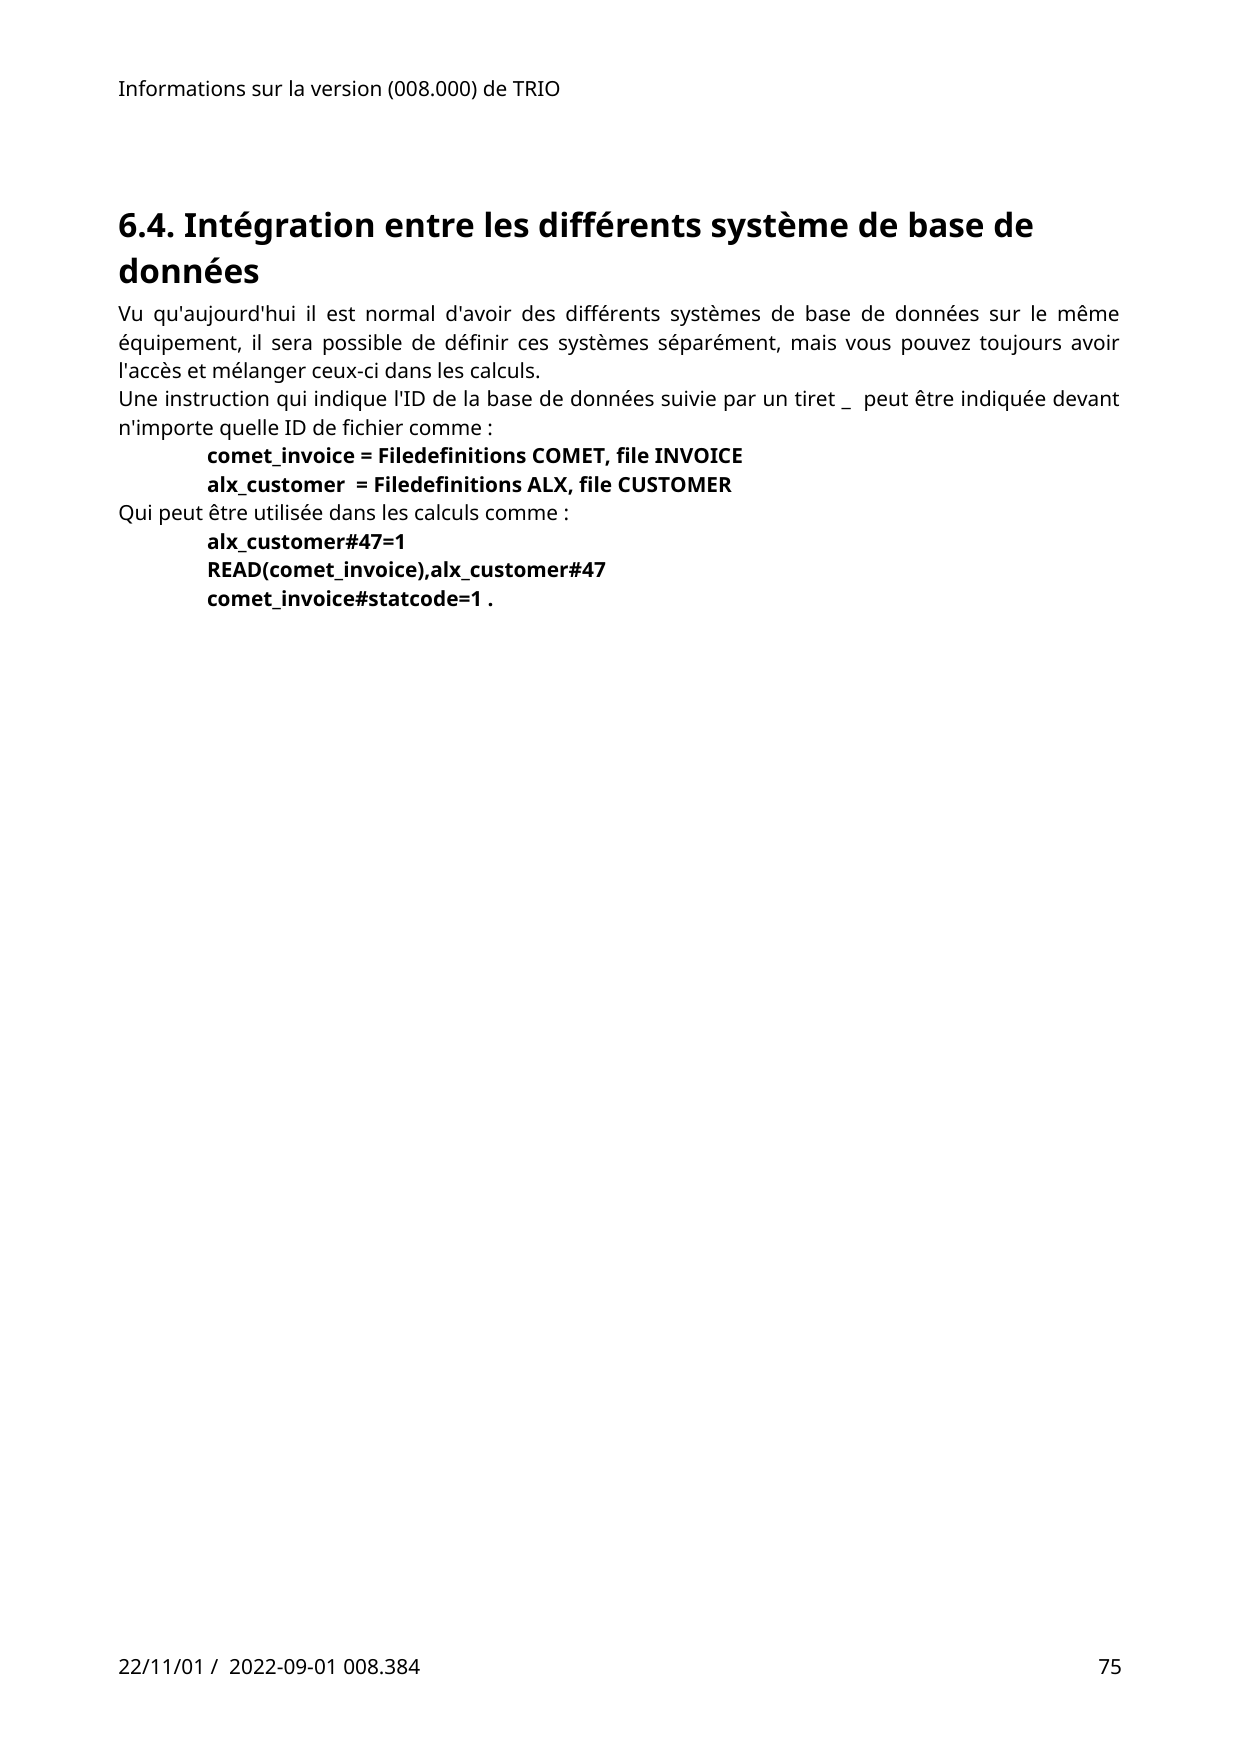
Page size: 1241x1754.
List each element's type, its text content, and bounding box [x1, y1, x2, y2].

text Qui peut être utilisée dans les calculs comme : [118, 498, 1122, 527]
text comet_invoice#statcode=1 . [207, 584, 1122, 612]
text READ(comet_invoice),alx_customer#47 [207, 555, 1122, 584]
text alx_customer = Filedefinitions ALX, file CUSTOMER [207, 470, 1122, 498]
text comet_invoice = Filedefinitions COMET, file INVOICE [207, 441, 1122, 470]
text Vu qu'aujourd'hui il est normal d'avoir des différents systèmes de base de données sur le même équipement, il sera possible de définir ces systèmes séparément, mais vous pouvez toujours avoir l'accès et mélanger ceux-ci dans les calculs. [118, 299, 1122, 384]
subtitle 6.4. Intégration entre les différents système de base de données [118, 202, 1122, 293]
text alx_customer#47=1 [207, 527, 1122, 555]
text Une instruction qui indique l'ID de la base de données suivie par un tiret _ peut être indiquée devant n'importe quelle ID de fichier comme : [118, 384, 1122, 441]
